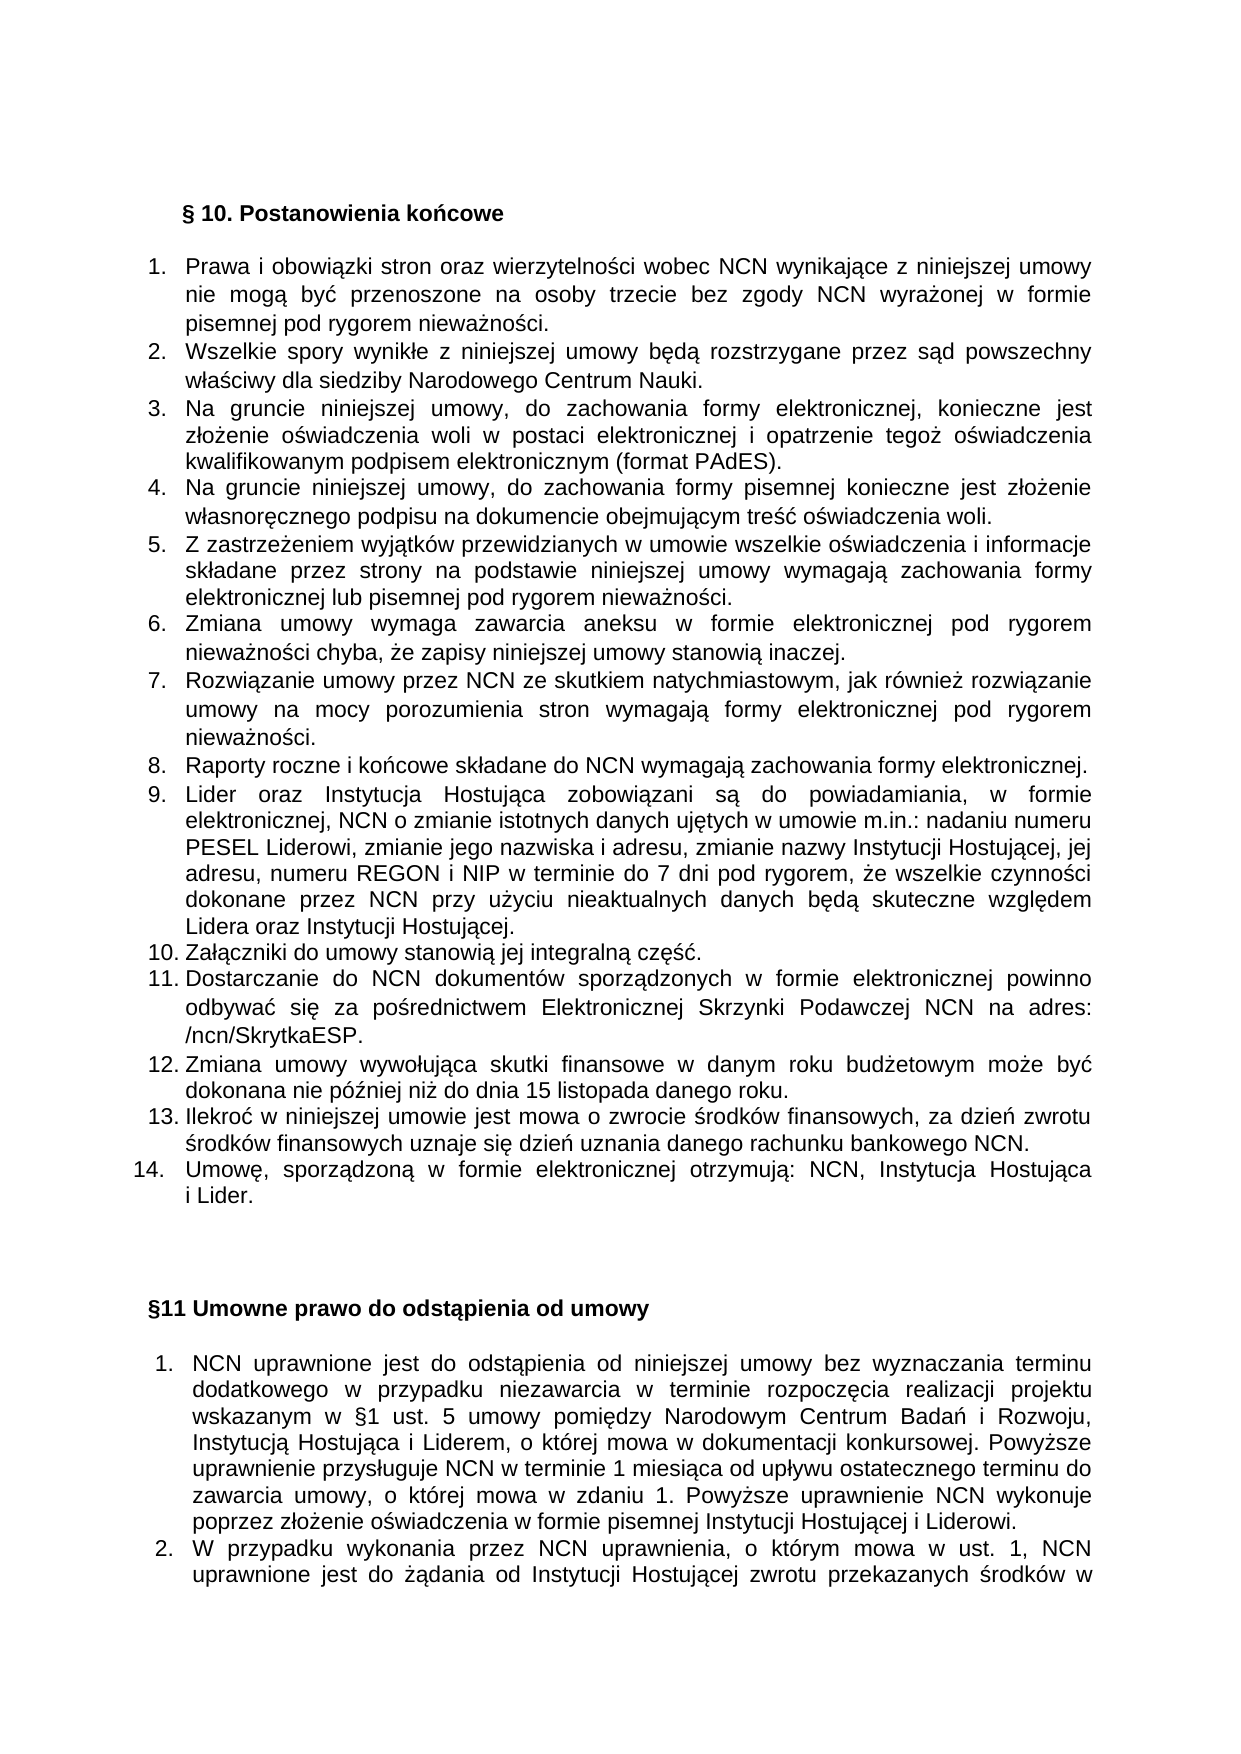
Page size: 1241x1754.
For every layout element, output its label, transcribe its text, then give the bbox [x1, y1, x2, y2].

list NCN uprawnione jest do odstąpienia od niniejszej umowy bez wyznaczania terminu dodatkowego w przypadku niezawarcia w terminie rozpoczęcia realizacji projektu wskazanym w §1 ust. 5 umowy pomiędzy Narodowym Centrum Badań i Rozwoju, Instytucją Hostująca i Liderem, o której mowa w dokumentacji konkursowej. Powyższe uprawnienie przysługuje NCN w terminie 1 miesiąca od upływu ostatecznego terminu do zawarcia umowy, o której mowa w zdaniu 1. Powyższe uprawnienie NCN wykonuje poprzez złożenie oświadczenia w formie pisemnej Instytucji Hostującej i Liderowi. [154, 1350, 1093, 1534]
list Raporty roczne i końcowe składane do NCN wymagają zachowania formy elektronicznej. [148, 752, 1093, 779]
list Dostarczanie do NCN dokumentów sporządzonych w formie elektronicznej powinno odbywać się za pośrednictwem Elektronicznej Skrzynki Podawczej NCN na adres: /ncn/SkrytkaESP. [148, 965, 1093, 1048]
list Zmiana umowy wywołująca skutki finansowe w danym roku budżetowym może być dokonana nie później niż do dnia 15 listopada danego roku. [148, 1051, 1093, 1103]
list Lider oraz Instytucja Hostująca zobowiązani są do powiadamiania, w formie elektronicznej, NCN o zmianie istotnych danych ujętych w umowie m.in.: nadaniu numeru PESEL Liderowi, zmianie jego nazwiska i adresu, zmianie nazwy Instytucji Hostującej, jej adresu, numeru REGON i NIP w terminie do 7 dni pod rygorem, że wszelkie czynności dokonane przez NCN przy użyciu nieaktualnych danych będą skuteczne względem Lidera oraz Instytucji Hostującej. [148, 781, 1093, 939]
list Z zastrzeżeniem wyjątków przewidzianych w umowie wszelkie oświadczenia i informacje składane przez strony na podstawie niniejszej umowy wymagają zachowania formy elektronicznej lub pisemnej pod rygorem nieważności. [148, 531, 1093, 610]
list Na gruncie niniejszej umowy, do zachowania formy pisemnej konieczne jest złożenie własnoręcznego podpisu na dokumencie obejmującym treść oświadczenia woli. [148, 474, 1093, 529]
list Na gruncie niniejszej umowy, do zachowania formy elektronicznej, konieczne jest złożenie oświadczenia woli w postaci elektronicznej i opatrzenie tegoż oświadczenia kwalifikowanym podpisem elektronicznym (format PAdES). [148, 395, 1093, 474]
list Rozwiązanie umowy przez NCN ze skutkiem natychmiastowym, jak również rozwiązanie umowy na mocy porozumienia stron wymagają formy elektronicznej pod rygorem nieważności. [148, 667, 1093, 750]
list Prawa i obowiązki stron oraz wierzytelności wobec NCN wynikające z niniejszej umowy nie mogą być przenoszone na osoby trzecie bez zgody NCN wyrażonej w formie pisemnej pod rygorem nieważności. [148, 253, 1093, 336]
list Wszelkie spory wynikłe z niniejszej umowy będą rozstrzygane przez sąd powszechny właściwy dla siedziby Narodowego Centrum Nauki. [148, 338, 1093, 393]
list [154, 1534, 1093, 1587]
text § 10. Postanowienia końcowe [182, 200, 1093, 227]
list Ilekroć w niniejszej umowie jest mowa o zwrocie środków finansowych, za dzień zwrotu środków finansowych uznaje się dzień uznania danego rachunku bankowego NCN. [148, 1103, 1093, 1156]
text §11 Umowne prawo do odstąpienia od umowy [148, 1294, 1093, 1321]
list Załączniki do umowy stanowią jej integralną część. [148, 939, 1093, 965]
list Umowę, sporządzoną w formie elektronicznej otrzymują: NCN, Instytucja Hostująca i Lider. [133, 1156, 1093, 1209]
list Zmiana umowy wymaga zawarcia aneksu w formie elektronicznej pod rygorem nieważności chyba, że zapisy niniejszej umowy stanowią inaczej. [148, 610, 1093, 665]
